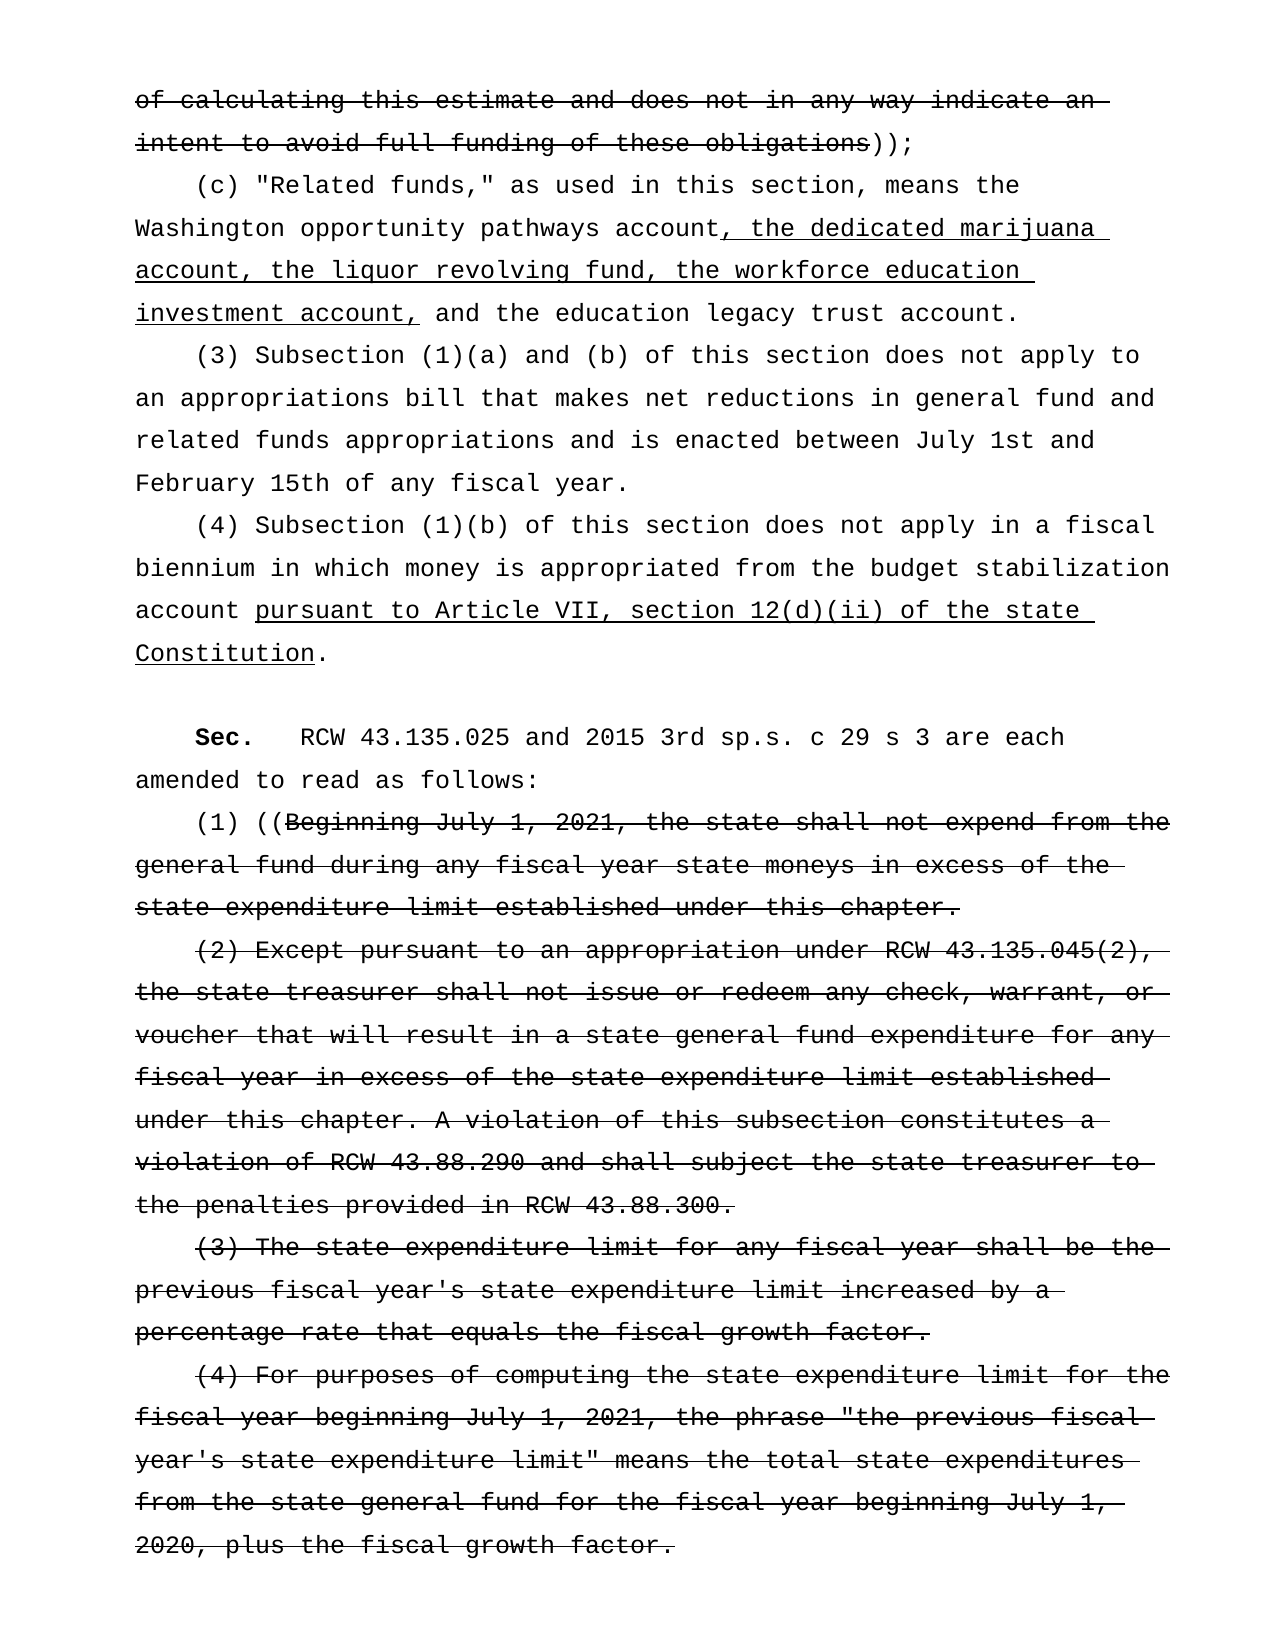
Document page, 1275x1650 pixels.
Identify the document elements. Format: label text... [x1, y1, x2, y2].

text (2) Except pursuant to an appropriation under RCW 43.135.045(2), the state treasurer shall not issue or redeem any check, warrant, or voucher that will result in a state general fund expenditure for any fiscal year in excess of the state expenditure limit established under this chapter. A violation of this subsection constitutes a violation of RCW 43.88.290 and shall subject the state treasurer to the penalties provided in RCW 43.88.300. [135, 924, 1170, 993]
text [135, 75, 1170, 160]
text (4) Subsection (1)(b) of this section does not apply in a fiscal biennium in which money is appropriated from the budget stabilization account pursuant to Article VII, section 12(d)(ii) of the state Constitution. [135, 500, 1170, 670]
text (4) For purposes of computing the state expenditure limit for the fiscal year beginning July 1, 2021, the phrase "the previous fiscal year's state expenditure limit" means the total state expenditures from the state general fund for the fiscal year beginning July 1, 2020, plus the fiscal growth factor. [135, 1349, 1170, 1562]
text (2) Except pursuant to an appropriation under RCW 43.135.045(2), the state treasurer shall not issue or redeem any check, warrant, or voucher that will result in a state general fund expenditure for any fiscal year in excess of the state expenditure limit established under this chapter. A violation of this subsection constitutes a violation of RCW 43.88.290 and shall subject the state treasurer to the penalties provided in RCW 43.88.300. [135, 1037, 1170, 1222]
text (3) Subsection (1)(a) and (b) of this section does not apply to an appropriations bill that makes net reductions in general fund and related funds appropriations and is enacted between July 1st and February 15th of any fiscal year. [135, 330, 1170, 500]
text Sec. RCW 43.135.025 and 2015 3rd sp.s. c 29 s 3 are each amended to read as follows: [135, 712, 1170, 797]
text (1) ((Beginning July 1, 2021, the state shall not expend from the general fund during any fiscal year state moneys in excess of the state expenditure limit established under this chapter. [135, 797, 1170, 924]
text (2) Except pursuant to an appropriation under RCW 43.135.045(2), the state treasurer shall not issue or redeem any check, warrant, or voucher that will result in a state general fund expenditure for any fiscal year in excess of the state expenditure limit established under this chapter. A violation of this subsection constitutes a violation of RCW 43.88.290 and shall subject the state treasurer to the penalties provided in RCW 43.88.300. [135, 995, 1170, 1036]
text (c) "Related funds," as used in this section, means the Washington opportunity pathways account, the dedicated marijuana account, the liquor revolving fund, the workforce education investment account, and the education legacy trust account. [135, 160, 1170, 330]
text (3) The state expenditure limit for any fiscal year shall be the previous fiscal year's state expenditure limit increased by a percentage rate that equals the fiscal growth factor. [135, 1222, 1170, 1349]
